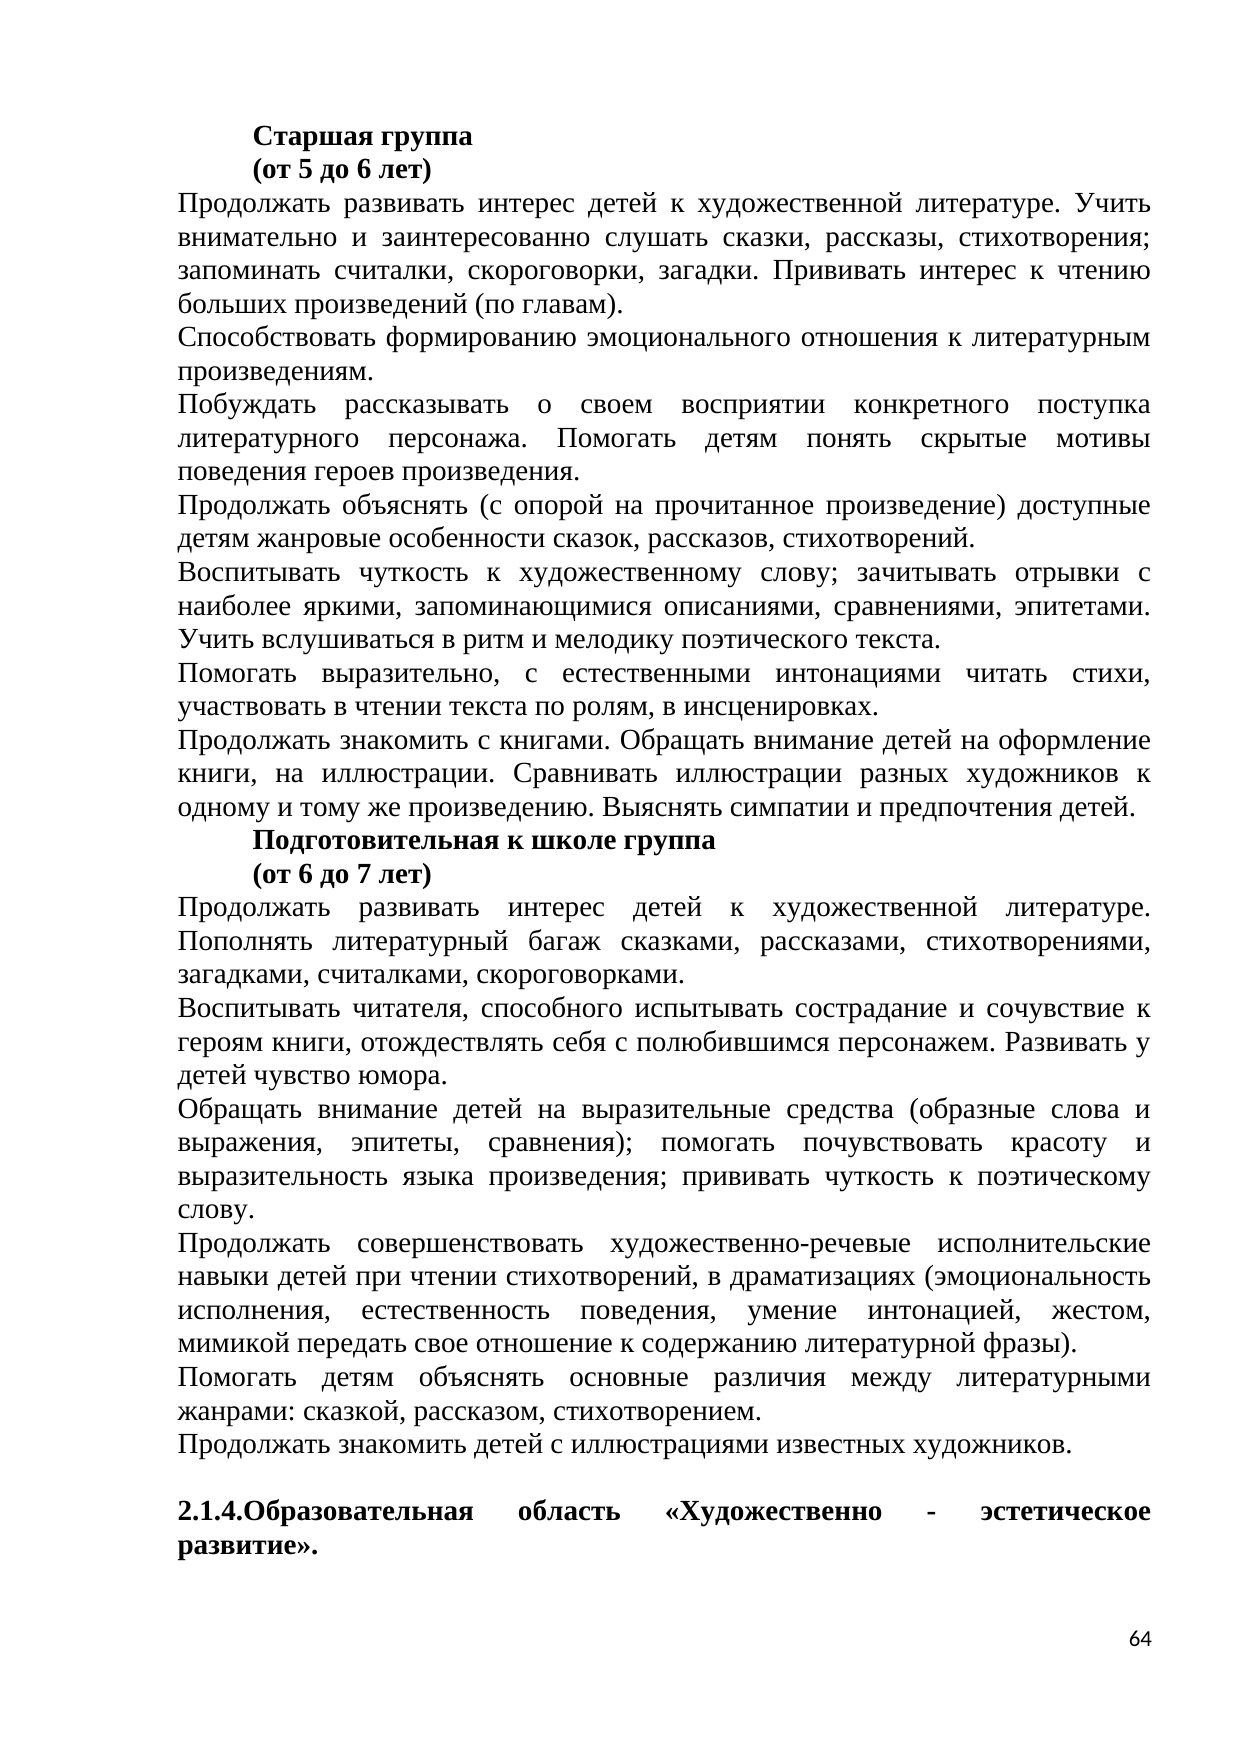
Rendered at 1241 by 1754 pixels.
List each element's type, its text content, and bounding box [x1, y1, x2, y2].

text Продолжать знакомить с книгами. Обращать внимание детей на оформление книги, на иллюстрации. Сравнивать иллюстрации разных художников к одному и тому же произведению. Выяснять симпатии и предпочтения детей. [177, 722, 1152, 822]
text Помогать выразительно, с естественными интонациями читать стихи, участвовать в чтении текста по ролям, в инсценировках. [177, 655, 1152, 722]
text Продолжать развивать интерес детей к художественной литературе. Учить внимательно и заинтересованно слушать сказки, рассказы, стихотворения; запоминать считалки, скороговорки, загадки. Прививать интерес к чтению больших произведений (по главам). [177, 185, 1152, 319]
text Продолжать знакомить детей с иллюстрациями известных художников. [177, 1426, 1152, 1460]
text Подготовительная к школе группа [252, 822, 1152, 856]
text (от 5 до 6 лет) [252, 152, 1152, 185]
text Побуждать рассказывать о своем восприятии конкретного поступка литературного персонажа. Помогать детям понять скрытые мотивы поведения героев произведения. [177, 386, 1152, 487]
text Продолжать совершенствовать художественно-речевые исполнительские навыки детей при чтении стихотворений, в драматизациях (эмоциональность исполнения, естественность поведения, умение интонацией, жестом, мимикой передать свое отношение к содержанию литературной фразы). [177, 1225, 1152, 1359]
text Помогать детям объяснять основные различия между литературными жанрами: сказкой, рассказом, стихотворением. [177, 1359, 1152, 1426]
text Воспитывать чуткость к художественному слову; зачитывать отрывки с наиболее яркими, запоминающимися описаниями, сравнениями, эпитетами. Учить вслушиваться в ритм и мелодику поэтического текста. [177, 554, 1152, 655]
text (от 6 до 7 лет) [252, 856, 1152, 889]
text Воспитывать читателя, способного испытывать сострадание и сочувствие к героям книги, отождествлять себя с полюбившимся персонажем. Развивать у детей чувство юмора. [177, 990, 1152, 1091]
text 2.1.4.Образовательная область «Художественно - эстетическое развитие». [177, 1493, 1152, 1560]
text Способствовать формированию эмоционального отношения к литературным произведениям. [177, 319, 1152, 386]
text Продолжать развивать интерес детей к художественной литературе. Пополнять литературный багаж сказками, рассказами, стихотворениями, загадками, считалками, скороговорками. [177, 889, 1152, 990]
text Старшая группа [252, 118, 1152, 152]
text Обращать внимание детей на выразительные средства (образные слова и выражения, эпитеты, сравнения); помогать почувствовать красоту и выразительность языка произведения; прививать чуткость к поэтическому слову. [177, 1091, 1152, 1225]
text Продолжать объяснять (с опорой на прочитанное произведение) доступные детям жанровые особенности сказок, рассказов, стихотворений. [177, 487, 1152, 554]
